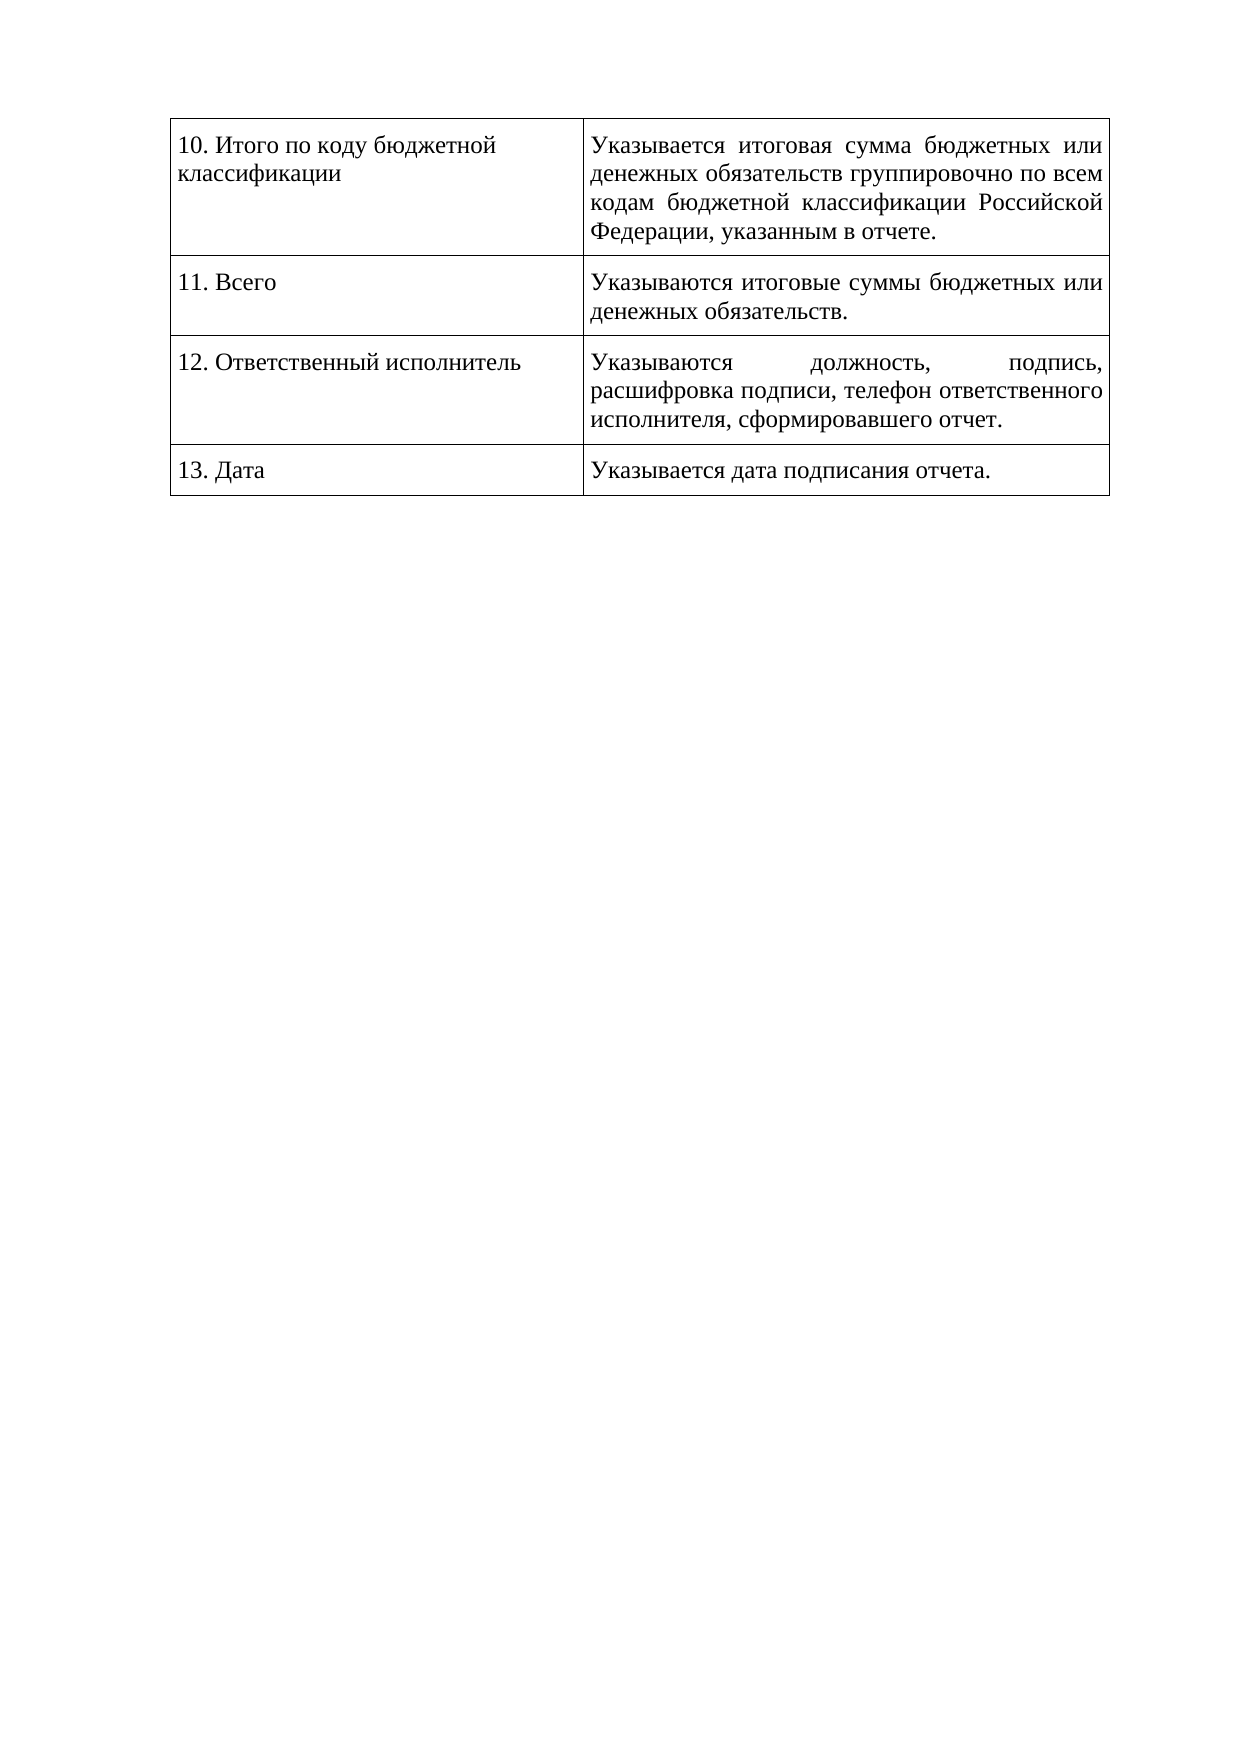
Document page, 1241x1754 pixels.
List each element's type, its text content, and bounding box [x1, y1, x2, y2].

table_cell Указываются должность, подпись, расшифровка подписи, телефон ответственного исполнителя, сформировавшего отчет. [584, 336, 1109, 444]
table_cell 12. Ответственный исполнитель [171, 336, 583, 444]
table_cell 10. Итого по коду бюджетной классификации [171, 119, 583, 255]
table_cell 13. Дата [171, 445, 583, 495]
table_cell 11. Всего [171, 256, 583, 335]
table_cell Указываются итоговые суммы бюджетных или денежных обязательств. [584, 256, 1109, 335]
table_cell Указывается итоговая сумма бюджетных или денежных обязательств группировочно по всем кодам бюджетной классификации Российской Федерации, указанным в отчете. [584, 119, 1109, 255]
table_cell Указывается дата подписания отчета. [584, 445, 1109, 495]
